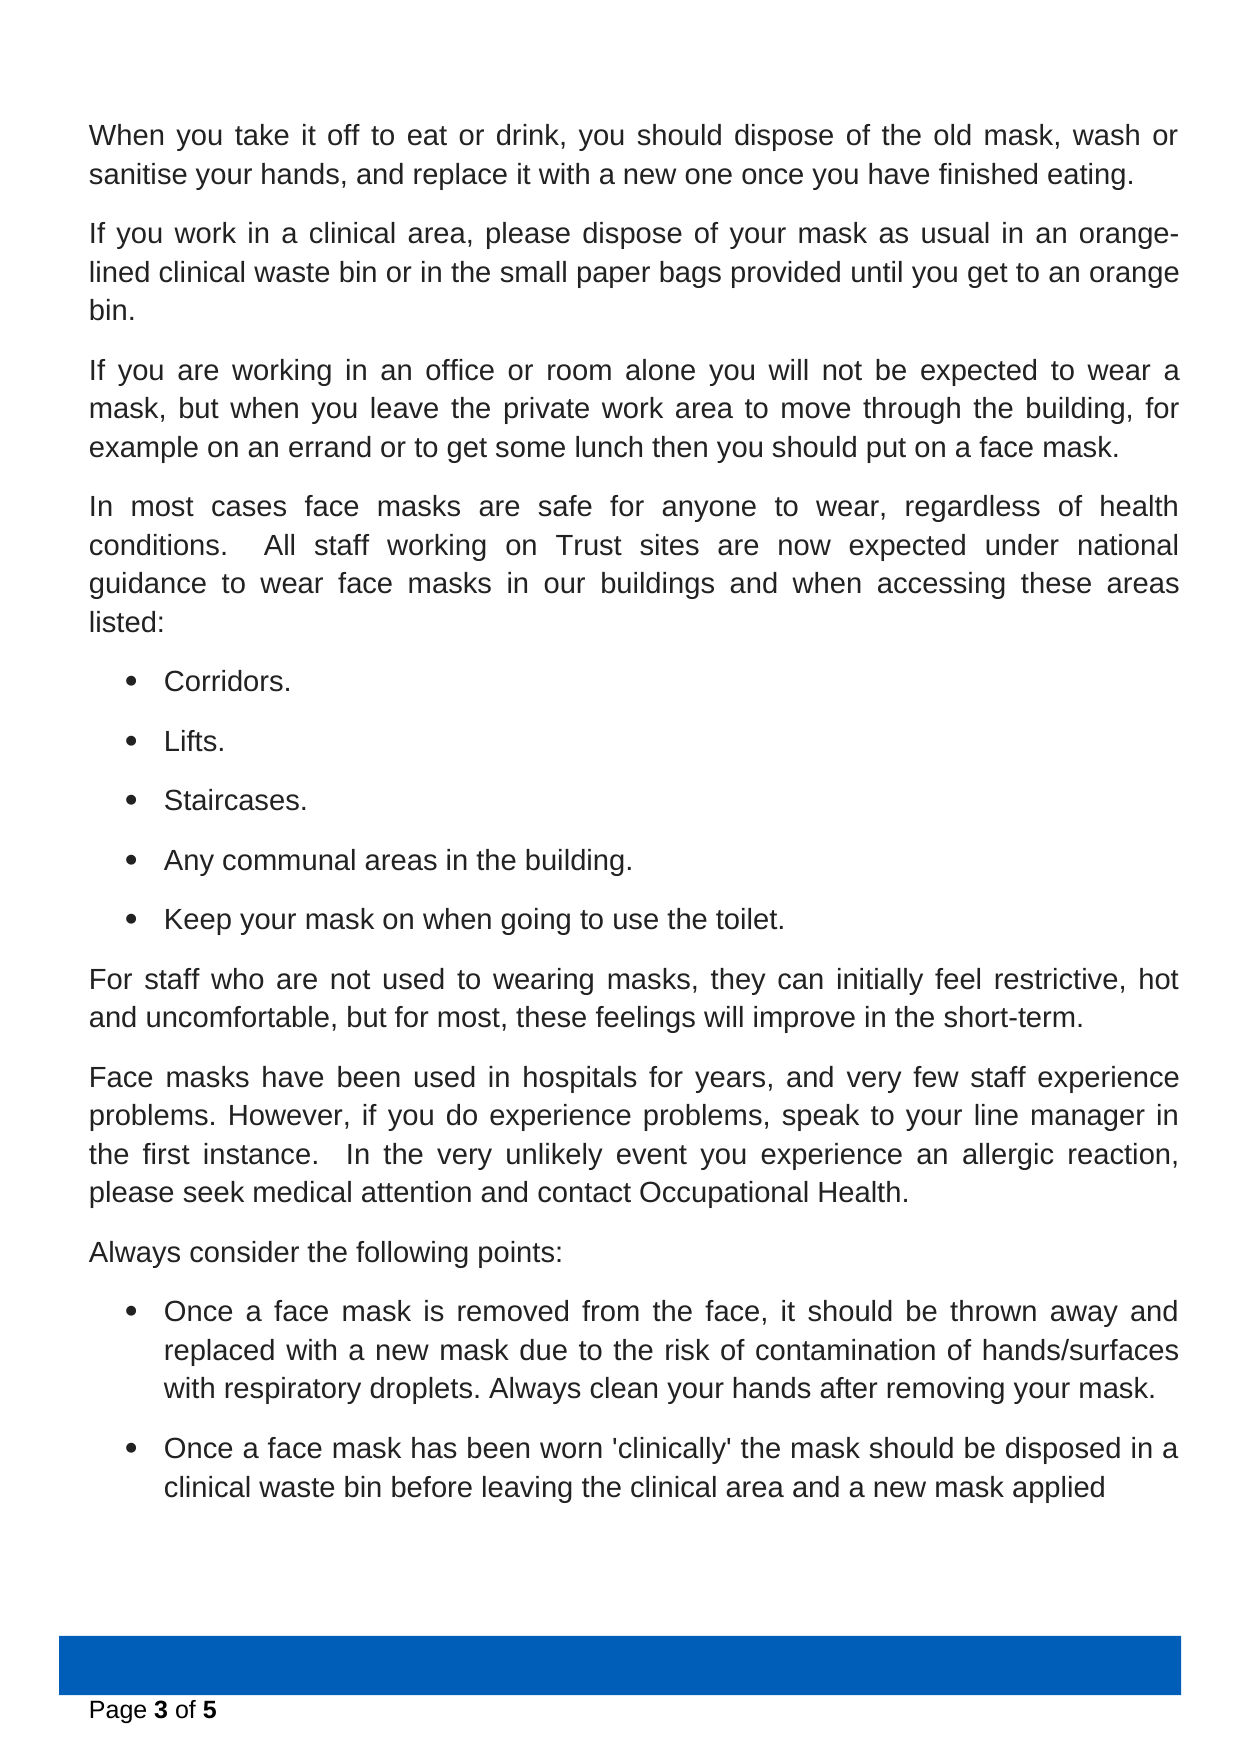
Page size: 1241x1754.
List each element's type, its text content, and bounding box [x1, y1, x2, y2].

text For staff who are not used to wearing masks, they can initially feel restrictive, hot and uncomfortable, but for most, these feelings will improve in the short-term. [89, 962, 1181, 1034]
list Any communal areas in the building. [126, 843, 1181, 876]
text In most cases face masks are safe for anyone to wear, regardless of health conditions. All staff working on Trust sites are now expected under national guidance to wear face masks in our buildings and when accessing these areas listed: [89, 489, 1181, 638]
list Once a face mask has been worn 'clinically' the mask should be disposed in a clinical waste bin before leaving the clinical area and a new mask applied [126, 1431, 1181, 1503]
text Always consider the following points: [89, 1235, 1181, 1268]
list Keep your mask on when going to use the toilet. [126, 902, 1181, 936]
list Once a face mask is removed from the face, it should be thrown away and replaced with a new mask due to the risk of contamination of hands/surfaces with respiratory droplets. Always clean your hands after removing your mask. [126, 1294, 1181, 1405]
list Lifts. [126, 723, 1181, 757]
text If you work in a clinical area, please dispose of your mask as usual in an orange-lined clinical waste bin or in the small paper bags provided until you get to an orange bin. [89, 216, 1181, 327]
text If you are working in an office or room alone you will not be expected to wear a mask, but when you leave the private work area to move through the building, for example on an errand or to get some lunch then you should put on a face mask. [89, 352, 1181, 463]
list Corridors. [126, 664, 1181, 698]
text When you take it off to eat or drink, you should dispose of the old mask, wash or sanitise your hands, and replace it with a new one once you have finished eating. [89, 118, 1181, 190]
list Staircases. [126, 783, 1181, 817]
text Face masks have been used in hospitals for years, and very few staff experience problems. However, if you do experience problems, speak to your line manager in the first instance. In the very unlikely event you experience an allergic reaction, please seek medical attention and contact Occupational Health. [89, 1060, 1181, 1209]
